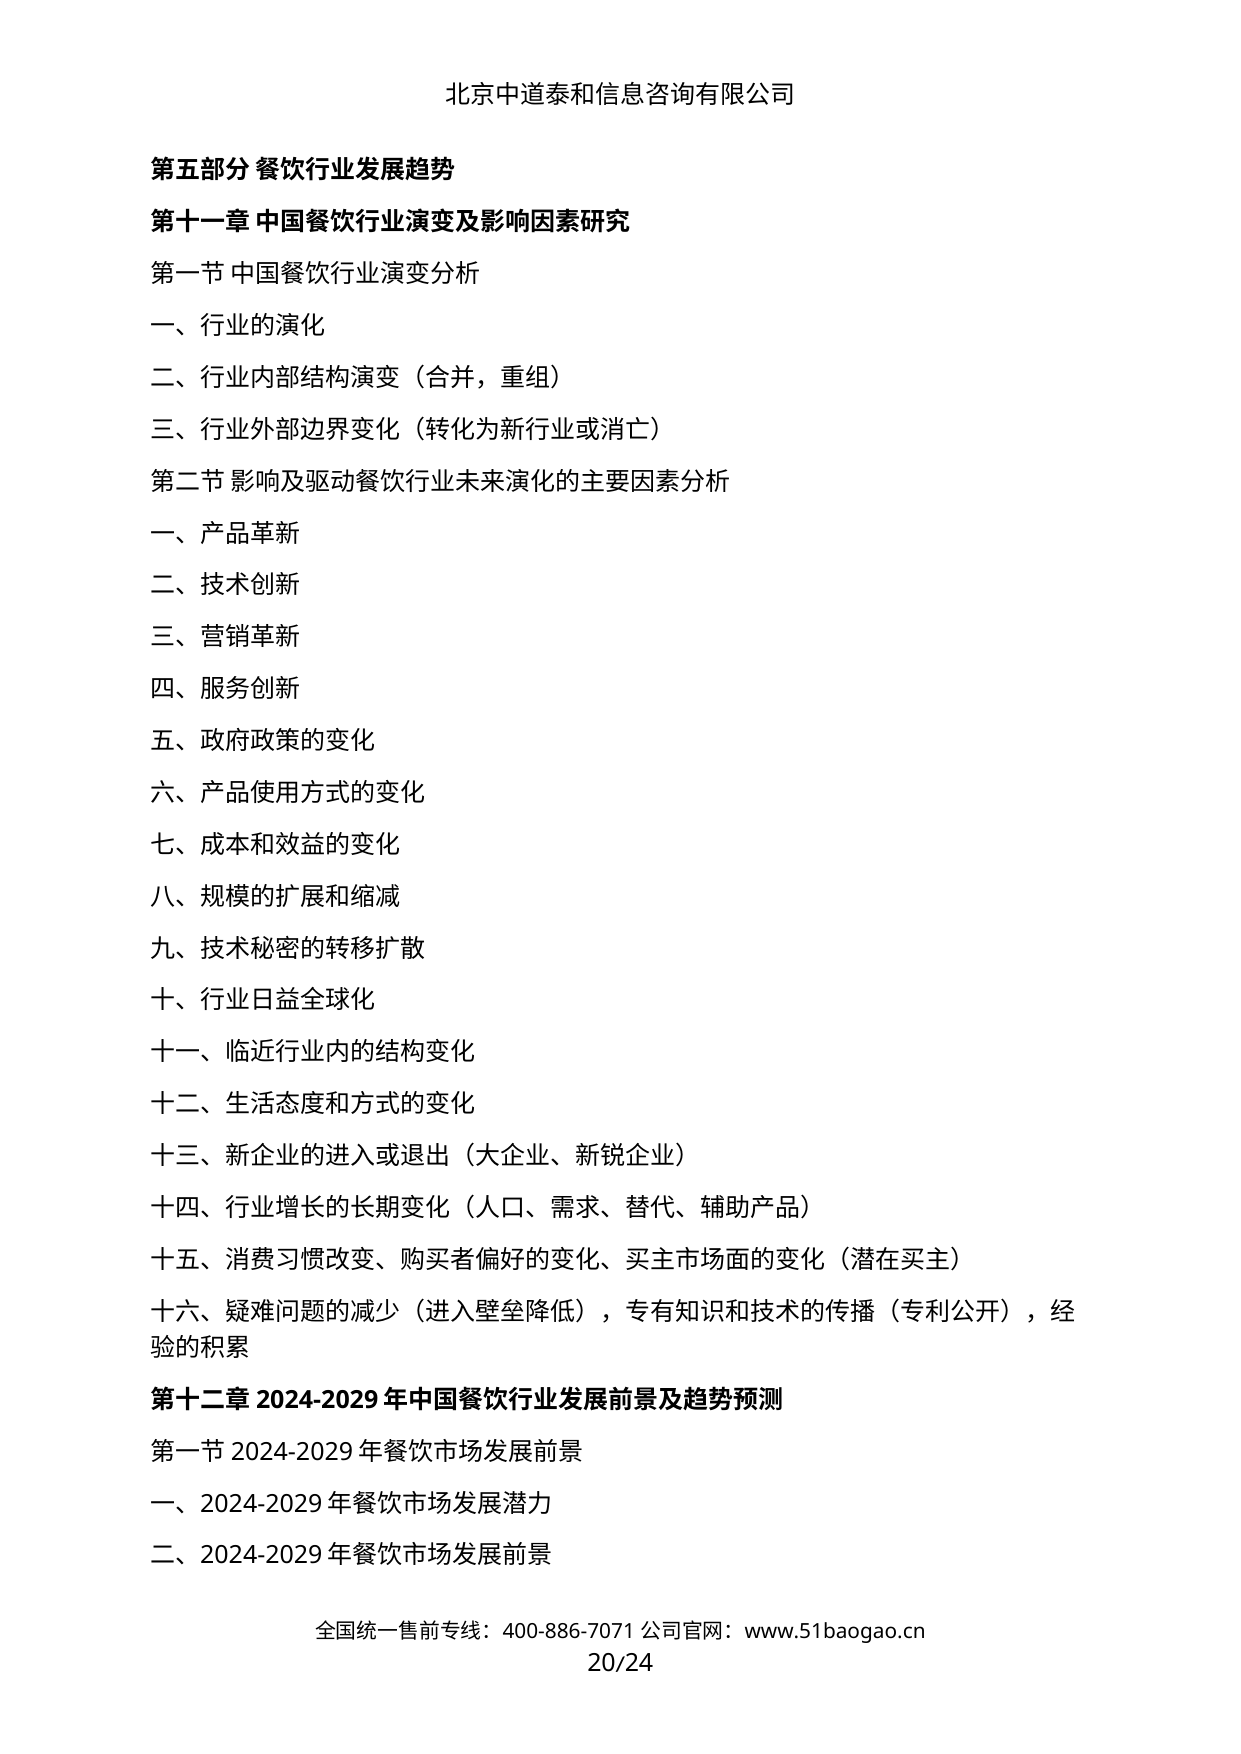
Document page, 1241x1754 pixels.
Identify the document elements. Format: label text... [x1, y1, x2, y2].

text 三、营销革新 [150, 617, 1090, 653]
text 二、技术创新 [150, 565, 1090, 601]
text 第二节 影响及驱动餐饮行业未来演化的主要因素分析 [150, 461, 1090, 497]
text 七、成本和效益的变化 [150, 824, 1090, 861]
text 二、行业内部结构演变（合并，重组） [150, 357, 1090, 394]
text 五、政府政策的变化 [150, 721, 1090, 757]
text 十、行业日益全球化 [150, 980, 1090, 1016]
text 一、2024-2029年餐饮市场发展潜力 [150, 1483, 1090, 1519]
text 第十二章 2024-2029年中国餐饮行业发展前景及趋势预测 [150, 1379, 1090, 1416]
text 第一节 2024-2029年餐饮市场发展前景 [150, 1431, 1090, 1467]
text 八、规模的扩展和缩减 [150, 876, 1090, 912]
text 十二、生活态度和方式的变化 [150, 1084, 1090, 1120]
text 第一节 中国餐饮行业演变分析 [150, 254, 1090, 290]
text 十五、消费习惯改变、购买者偏好的变化、买主市场面的变化（潜在买主） [150, 1239, 1090, 1276]
text 十三、新企业的进入或退出（大企业、新锐企业） [150, 1136, 1090, 1172]
text 第五部分 餐饮行业发展趋势 [150, 150, 1090, 186]
text 六、产品使用方式的变化 [150, 772, 1090, 809]
text 二、2024-2029年餐饮市场发展前景 [150, 1535, 1090, 1571]
text 十一、临近行业内的结构变化 [150, 1032, 1090, 1068]
text 九、技术秘密的转移扩散 [150, 928, 1090, 964]
text 三、行业外部边界变化（转化为新行业或消亡） [150, 409, 1090, 446]
text 一、产品革新 [150, 513, 1090, 549]
text 第十一章 中国餐饮行业演变及影响因素研究 [150, 202, 1090, 238]
text 四、服务创新 [150, 669, 1090, 705]
text 一、行业的演化 [150, 306, 1090, 342]
text 十六、疑难问题的减少（进入壁垒降低），专有知识和技术的传播（专利公开），经验的积累 [150, 1291, 1090, 1364]
text 十四、行业增长的长期变化（人口、需求、替代、辅助产品） [150, 1187, 1090, 1224]
